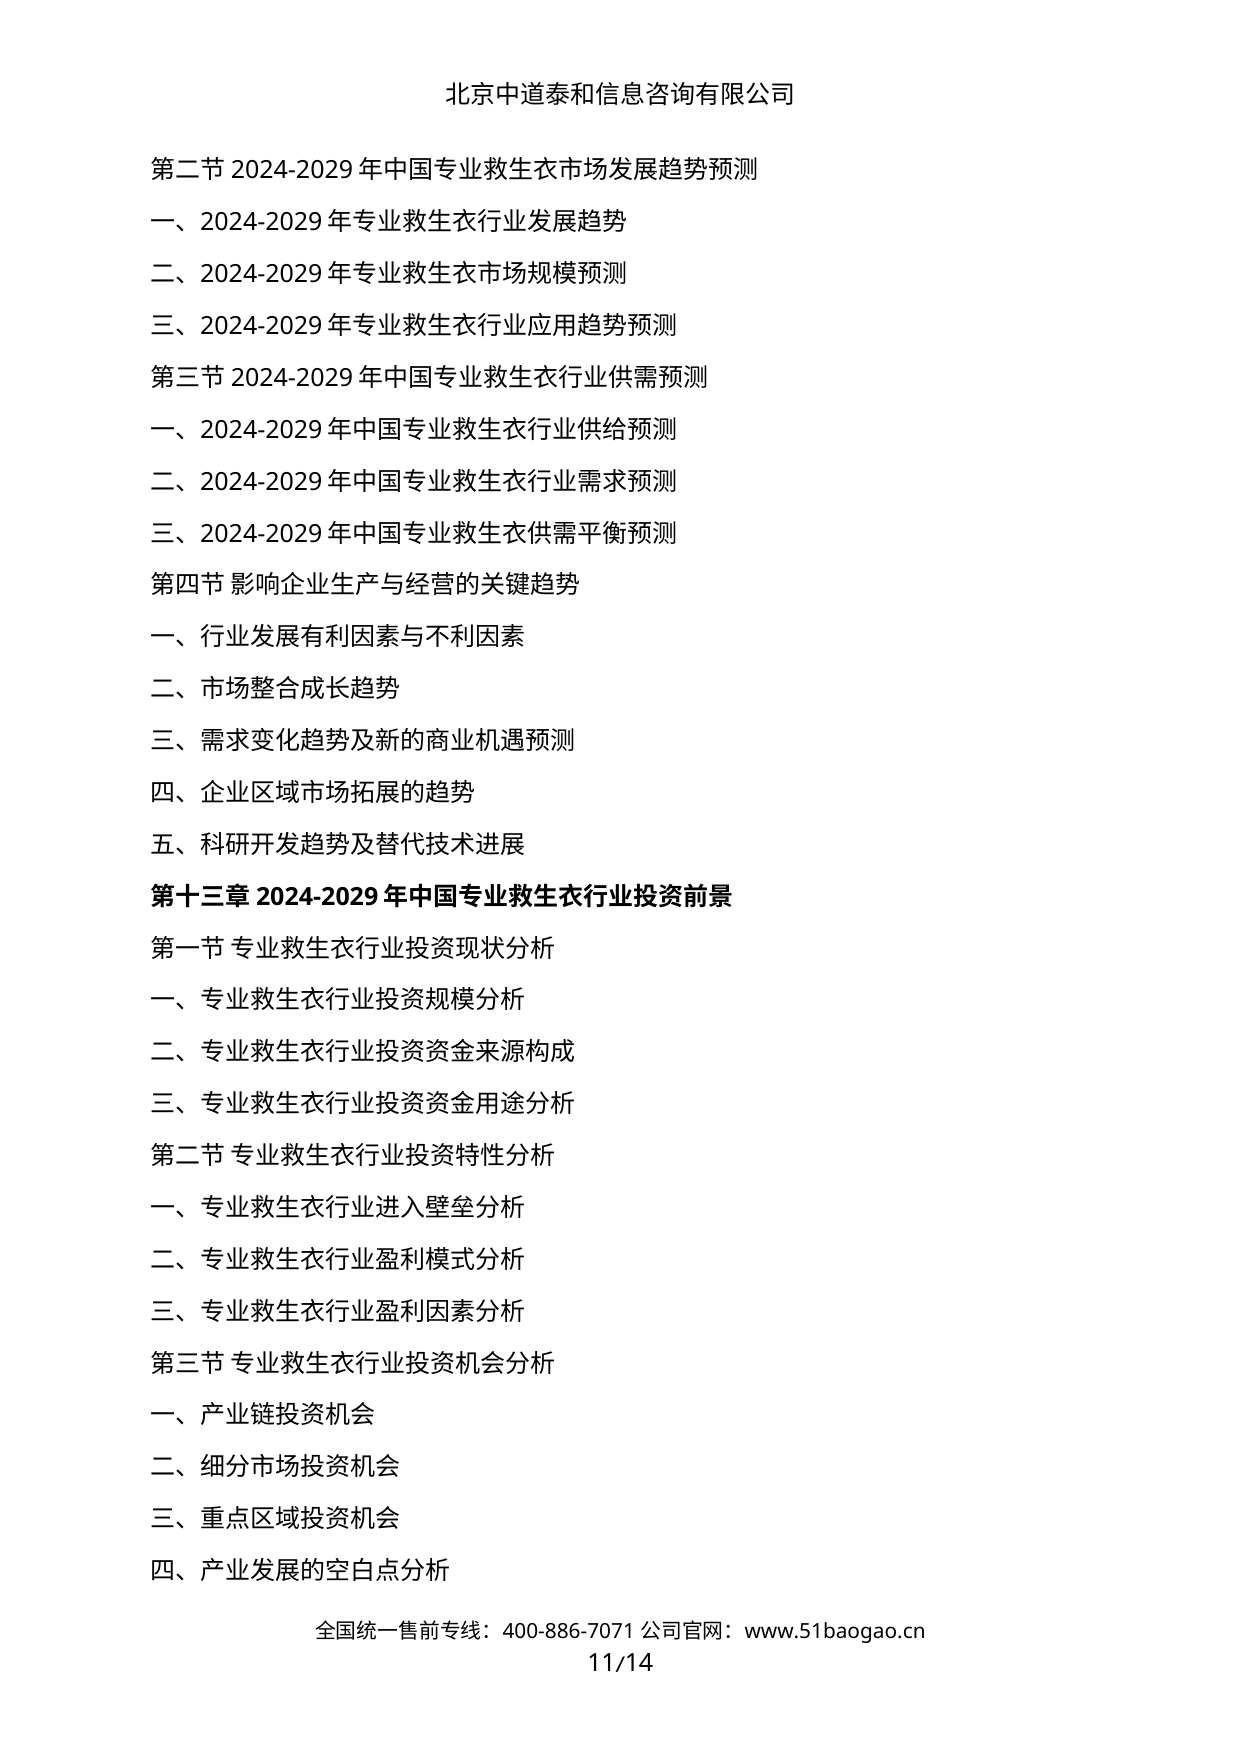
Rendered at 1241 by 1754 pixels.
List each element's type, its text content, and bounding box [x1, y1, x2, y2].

text 三、2024-2029年中国专业救生衣供需平衡预测 [150, 513, 1090, 549]
text 第二节 2024-2029年中国专业救生衣市场发展趋势预测 [150, 150, 1090, 186]
text 五、科研开发趋势及替代技术进展 [150, 824, 1090, 861]
text 二、市场整合成长趋势 [150, 669, 1090, 705]
text 二、2024-2029年中国专业救生衣行业需求预测 [150, 461, 1090, 497]
text 四、企业区域市场拓展的趋势 [150, 772, 1090, 809]
text 一、行业发展有利因素与不利因素 [150, 617, 1090, 653]
text 三、专业救生衣行业投资资金用途分析 [150, 1084, 1090, 1120]
text 三、2024-2029年专业救生衣行业应用趋势预测 [150, 306, 1090, 342]
text 四、产业发展的空白点分析 [150, 1551, 1090, 1587]
text 第一节 专业救生衣行业投资现状分析 [150, 928, 1090, 964]
text 第二节 专业救生衣行业投资特性分析 [150, 1136, 1090, 1172]
text 三、重点区域投资机会 [150, 1499, 1090, 1535]
text 第十三章 2024-2029年中国专业救生衣行业投资前景 [150, 876, 1090, 912]
text 一、专业救生衣行业投资规模分析 [150, 980, 1090, 1016]
text 一、2024-2029年专业救生衣行业发展趋势 [150, 202, 1090, 238]
text 二、细分市场投资机会 [150, 1447, 1090, 1483]
text 三、专业救生衣行业盈利因素分析 [150, 1291, 1090, 1327]
text 一、专业救生衣行业进入壁垒分析 [150, 1187, 1090, 1224]
text 第三节 2024-2029年中国专业救生衣行业供需预测 [150, 357, 1090, 394]
text 一、产业链投资机会 [150, 1395, 1090, 1431]
text 二、2024-2029年专业救生衣市场规模预测 [150, 254, 1090, 290]
text 二、专业救生衣行业投资资金来源构成 [150, 1032, 1090, 1068]
text 第三节 专业救生衣行业投资机会分析 [150, 1343, 1090, 1379]
text 第四节 影响企业生产与经营的关键趋势 [150, 565, 1090, 601]
text 三、需求变化趋势及新的商业机遇预测 [150, 721, 1090, 757]
text 一、2024-2029年中国专业救生衣行业供给预测 [150, 409, 1090, 446]
text 二、专业救生衣行业盈利模式分析 [150, 1239, 1090, 1276]
